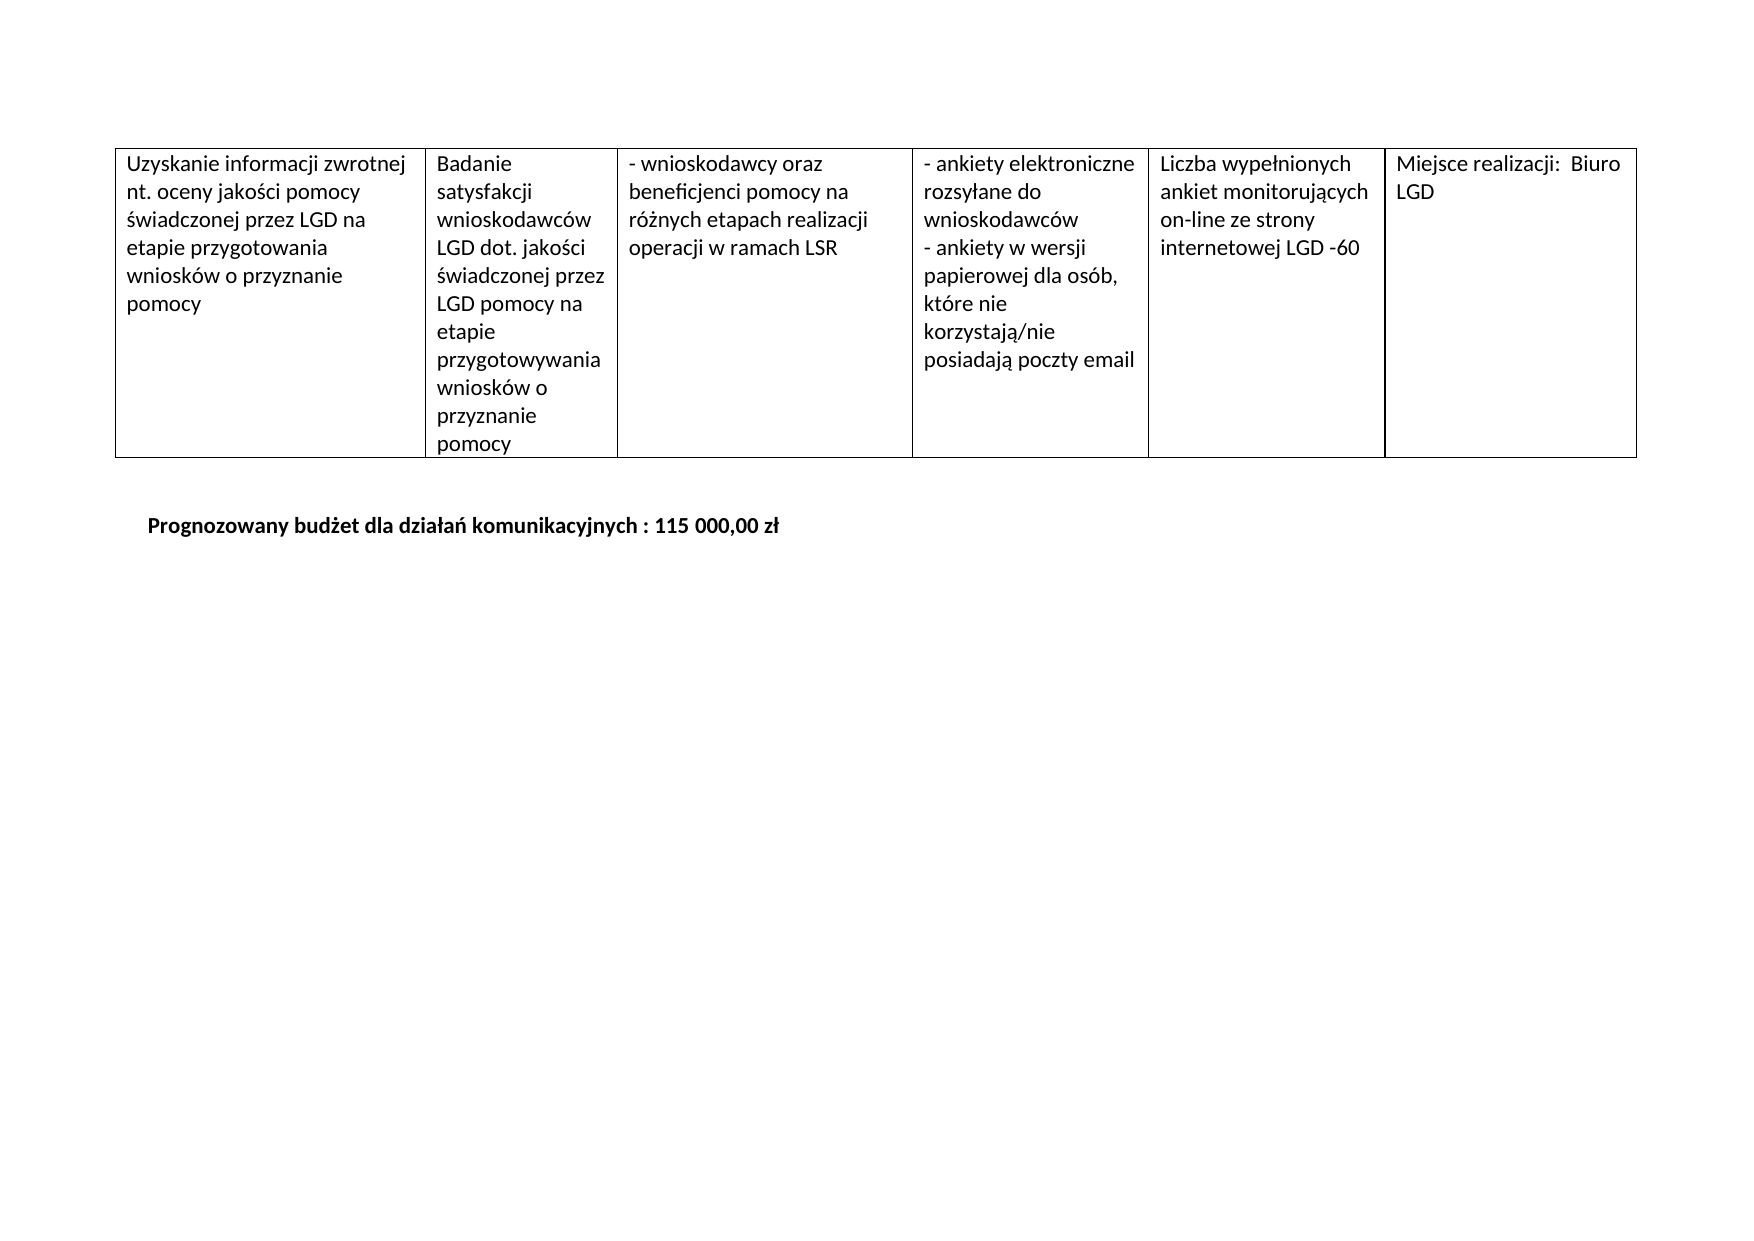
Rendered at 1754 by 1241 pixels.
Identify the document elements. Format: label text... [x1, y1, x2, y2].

table_cell - wnioskodawcy oraz beneficjenci pomocy na różnych etapach realizacji operacji w ramach LSR [618, 149, 912, 457]
table_cell Uzyskanie informacji zwrotnej nt. oceny jakości pomocy świadczonej przez LGD na etapie przygotowania wniosków o przyznanie pomocy [116, 149, 425, 457]
text Prognozowany budżet dla działań komunikacyjnych : 115 000,00 zł [148, 511, 1606, 539]
table_cell - ankiety elektroniczne rozsyłane do wnioskodawców - ankiety w wersji papierowej dla osób, które nie korzystają/nie posiadają poczty email [913, 149, 1148, 457]
table_cell Badanie satysfakcji wnioskodawców LGD dot. jakości świadczonej przez LGD pomocy na etapie przygotowywania wniosków o przyznanie pomocy [426, 149, 617, 457]
table_cell Miejsce realizacji: Biuro LGD [1386, 149, 1636, 457]
table_cell Liczba wypełnionych ankiet monitorujących on-line ze strony internetowej LGD -60 [1149, 149, 1384, 457]
